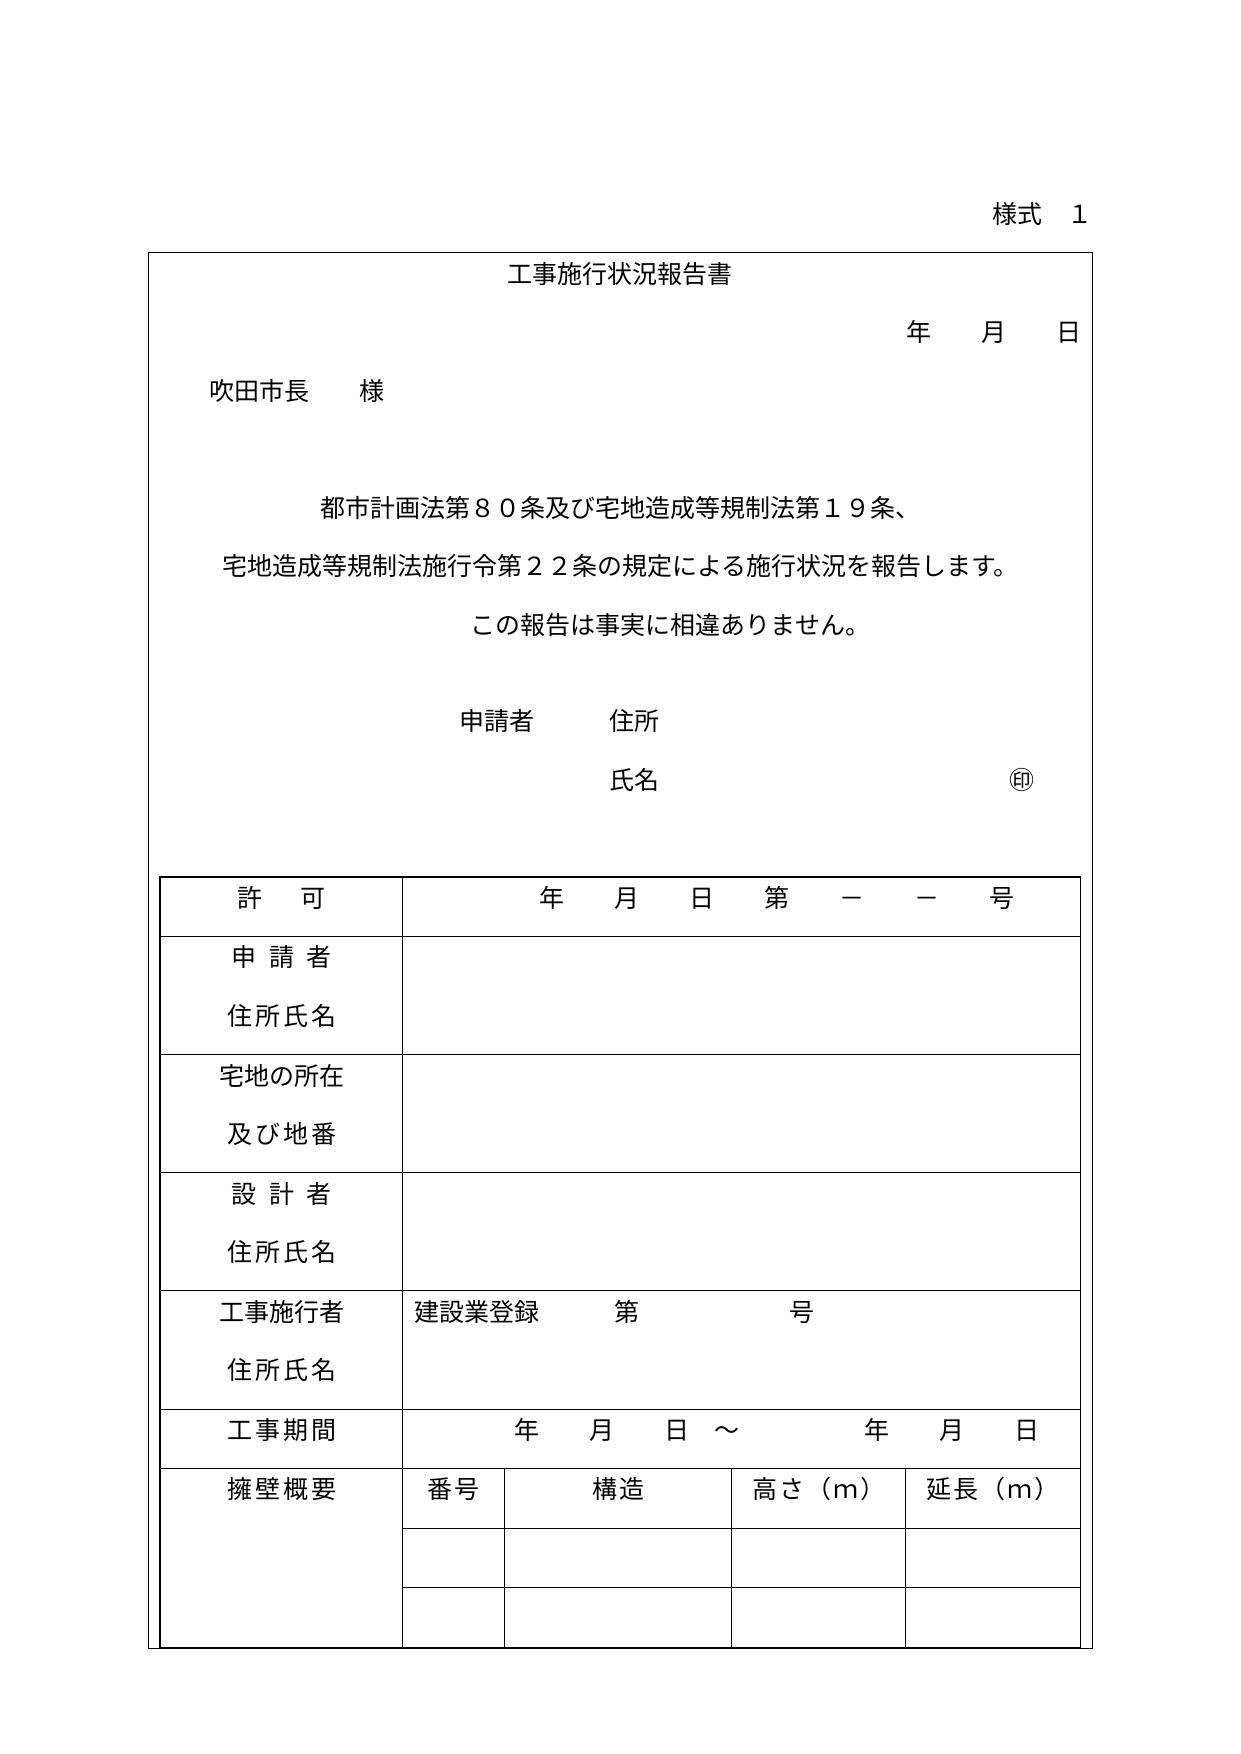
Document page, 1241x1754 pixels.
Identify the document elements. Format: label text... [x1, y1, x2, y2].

text 様式 １ [148, 194, 1092, 231]
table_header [149, 253, 1092, 1648]
